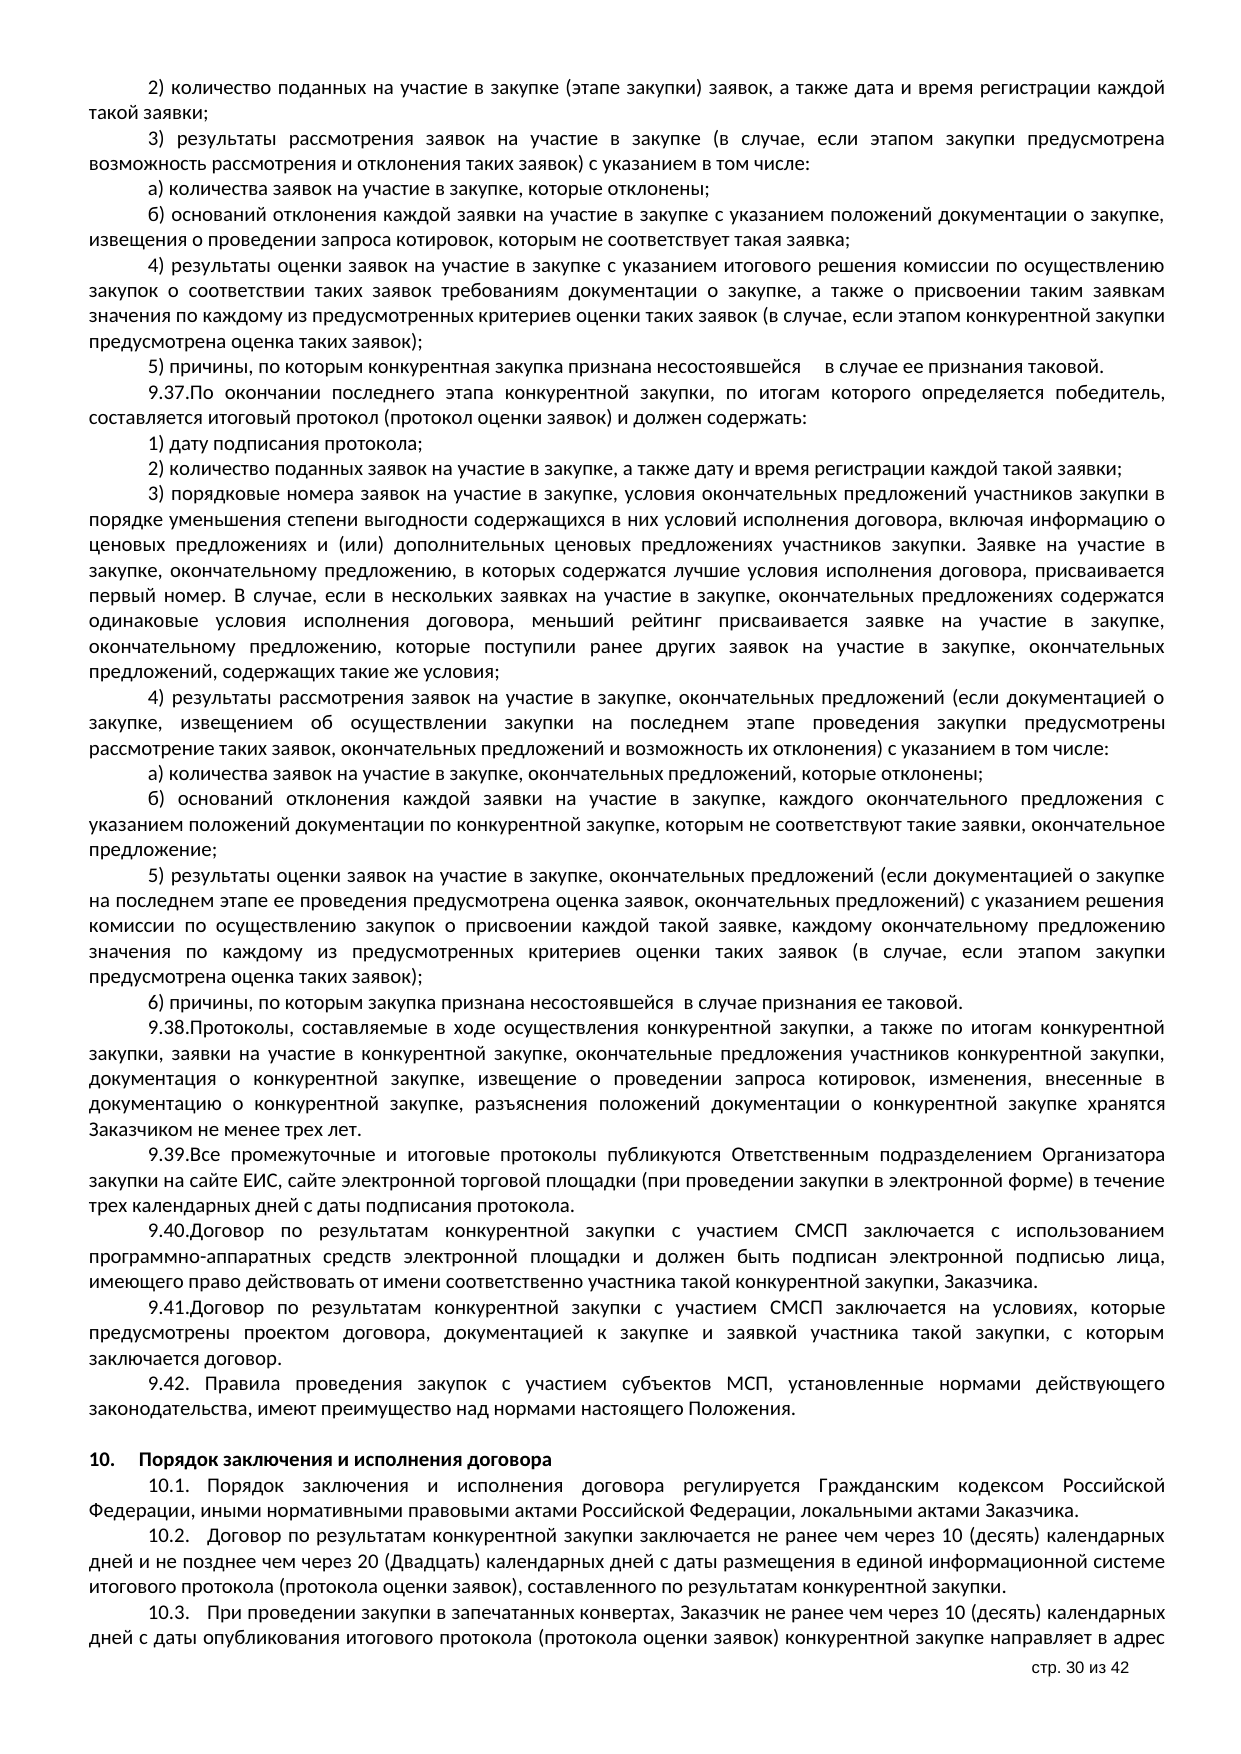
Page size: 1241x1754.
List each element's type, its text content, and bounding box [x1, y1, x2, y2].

text б) оснований отклонения каждой заявки на участие в закупке, каждого окончательного предложения с указанием положений документации по конкурентной закупке, которым не соответствуют такие заявки, окончательное предложение; [89, 786, 1167, 862]
text 3) результаты рассмотрения заявок на участие в закупке (в случае, если этапом закупки предусмотрена возможность рассмотрения и отклонения таких заявок) с указанием в том числе: [89, 125, 1167, 176]
text 4) результаты рассмотрения заявок на участие в закупке, окончательных предложений (если документацией о закупке, извещением об осуществлении закупки на последнем этапе проведения закупки предусмотрены рассмотрение таких заявок, окончательных предложений и возможность их отклонения) с указанием в том числе: [89, 684, 1167, 760]
list Порядок заключения и исполнения договора регулируется Гражданским кодексом Российской Федерации, иными нормативными правовыми актами Российской Федерации, локальными актами Заказчика. [89, 1472, 1167, 1523]
text 3) порядковые номера заявок на участие в закупке, условия окончательных предложений участников закупки в порядке уменьшения степени выгодности содержащихся в них условий исполнения договора, включая информацию о ценовых предложениях и (или) дополнительных ценовых предложениях участников закупки. Заявке на участие в закупке, окончательному предложению, в которых содержатся лучшие условия исполнения договора, присваивается первый номер. В случае, если в нескольких заявках на участие в закупке, окончательных предложениях содержатся одинаковые условия исполнения договора, меньший рейтинг присваивается заявке на участие в закупке, окончательному предложению, которые поступили ранее других заявок на участие в закупке, окончательных предложений, содержащих такие же условия; [89, 481, 1167, 684]
text 5) результаты оценки заявок на участие в закупке, окончательных предложений (если документацией о закупке на последнем этапе ее проведения предусмотрена оценка заявок, окончательных предложений) с указанием решения комиссии по осуществлению закупок о присвоении каждой такой заявке, каждому окончательному предложению значения по каждому из предусмотренных критериев оценки таких заявок (в случае, если этапом закупки предусмотрена оценка таких заявок); [89, 862, 1167, 989]
text 5) причины, по которым конкурентная закупка признана несостоявшейся в случае ее признания таковой. [89, 353, 1167, 379]
text а) количества заявок на участие в закупке, окончательных предложений, которые отклонены; [89, 760, 1167, 786]
text 9.37.По окончании последнего этапа конкурентной закупки, по итогам которого определяется победитель, составляется итоговый протокол (протокол оценки заявок) и должен содержать: [89, 379, 1167, 430]
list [89, 1599, 1167, 1650]
text 9.40.Договор по результатам конкурентной закупки с участием СМСП заключается с использованием программно-аппаратных средств электронной площадки и должен быть подписан электронной подписью лица, имеющего право действовать от имени соответственно участника такой конкурентной закупки, Заказчика. [89, 1218, 1167, 1294]
text 9.39.Все промежуточные и итоговые протоколы публикуются Ответственным подразделением Организатора закупки на сайте ЕИС, сайте электронной торговой площадки (при проведении закупки в электронной форме) в течение трех календарных дней с даты подписания протокола. [89, 1141, 1167, 1218]
text 4) результаты оценки заявок на участие в закупке с указанием итогового решения комиссии по осуществлению закупок о соответствии таких заявок требованиям документации о закупке, а также о присвоении таким заявкам значения по каждому из предусмотренных критериев оценки таких заявок (в случае, если этапом конкурентной закупки предусмотрена оценка таких заявок); [89, 252, 1167, 353]
text 1) дату подписания протокола; [89, 430, 1167, 455]
text 2) количество поданных на участие в закупке (этапе закупки) заявок, а также дата и время регистрации каждой такой заявки; [89, 74, 1167, 125]
list Договор по результатам конкурентной закупки заключается не ранее чем через 10 (десять) календарных дней и не позднее чем через 20 (Двадцать) календарных дней с даты размещения в единой информационной системе итогового протокола (протокола оценки заявок), составленного по результатам конкурентной закупки. [89, 1523, 1167, 1599]
text 6) причины, по которым закупка признана несостоявшейся в случае признания ее таковой. [89, 989, 1167, 1014]
text а) количества заявок на участие в закупке, которые отклонены; [89, 176, 1167, 201]
text 9.42. Правила проведения закупок с участием субъектов МСП, установленные нормами действующего законодательства, имеют преимущество над нормами настоящего Положения. [89, 1370, 1167, 1421]
list Порядок заключения и исполнения договора [89, 1446, 1167, 1472]
text 2) количество поданных заявок на участие в закупке, а также дату и время регистрации каждой такой заявки; [89, 455, 1167, 481]
text б) оснований отклонения каждой заявки на участие в закупке с указанием положений документации о закупке, извещения о проведении запроса котировок, которым не соответствует такая заявка; [89, 201, 1167, 252]
text 9.41.Договор по результатам конкурентной закупки с участием СМСП заключается на условиях, которые предусмотрены проектом договора, документацией к закупке и заявкой участника такой закупки, с которым заключается договор. [89, 1294, 1167, 1370]
text 9.38.Протоколы, составляемые в ходе осуществления конкурентной закупки, а также по итогам конкурентной закупки, заявки на участие в конкурентной закупке, окончательные предложения участников конкурентной закупки, документация о конкурентной закупке, извещение о проведении запроса котировок, изменения, внесенные в документацию о конкурентной закупке, разъяснения положений документации о конкурентной закупке хранятся Заказчиком не менее трех лет. [89, 1014, 1167, 1141]
